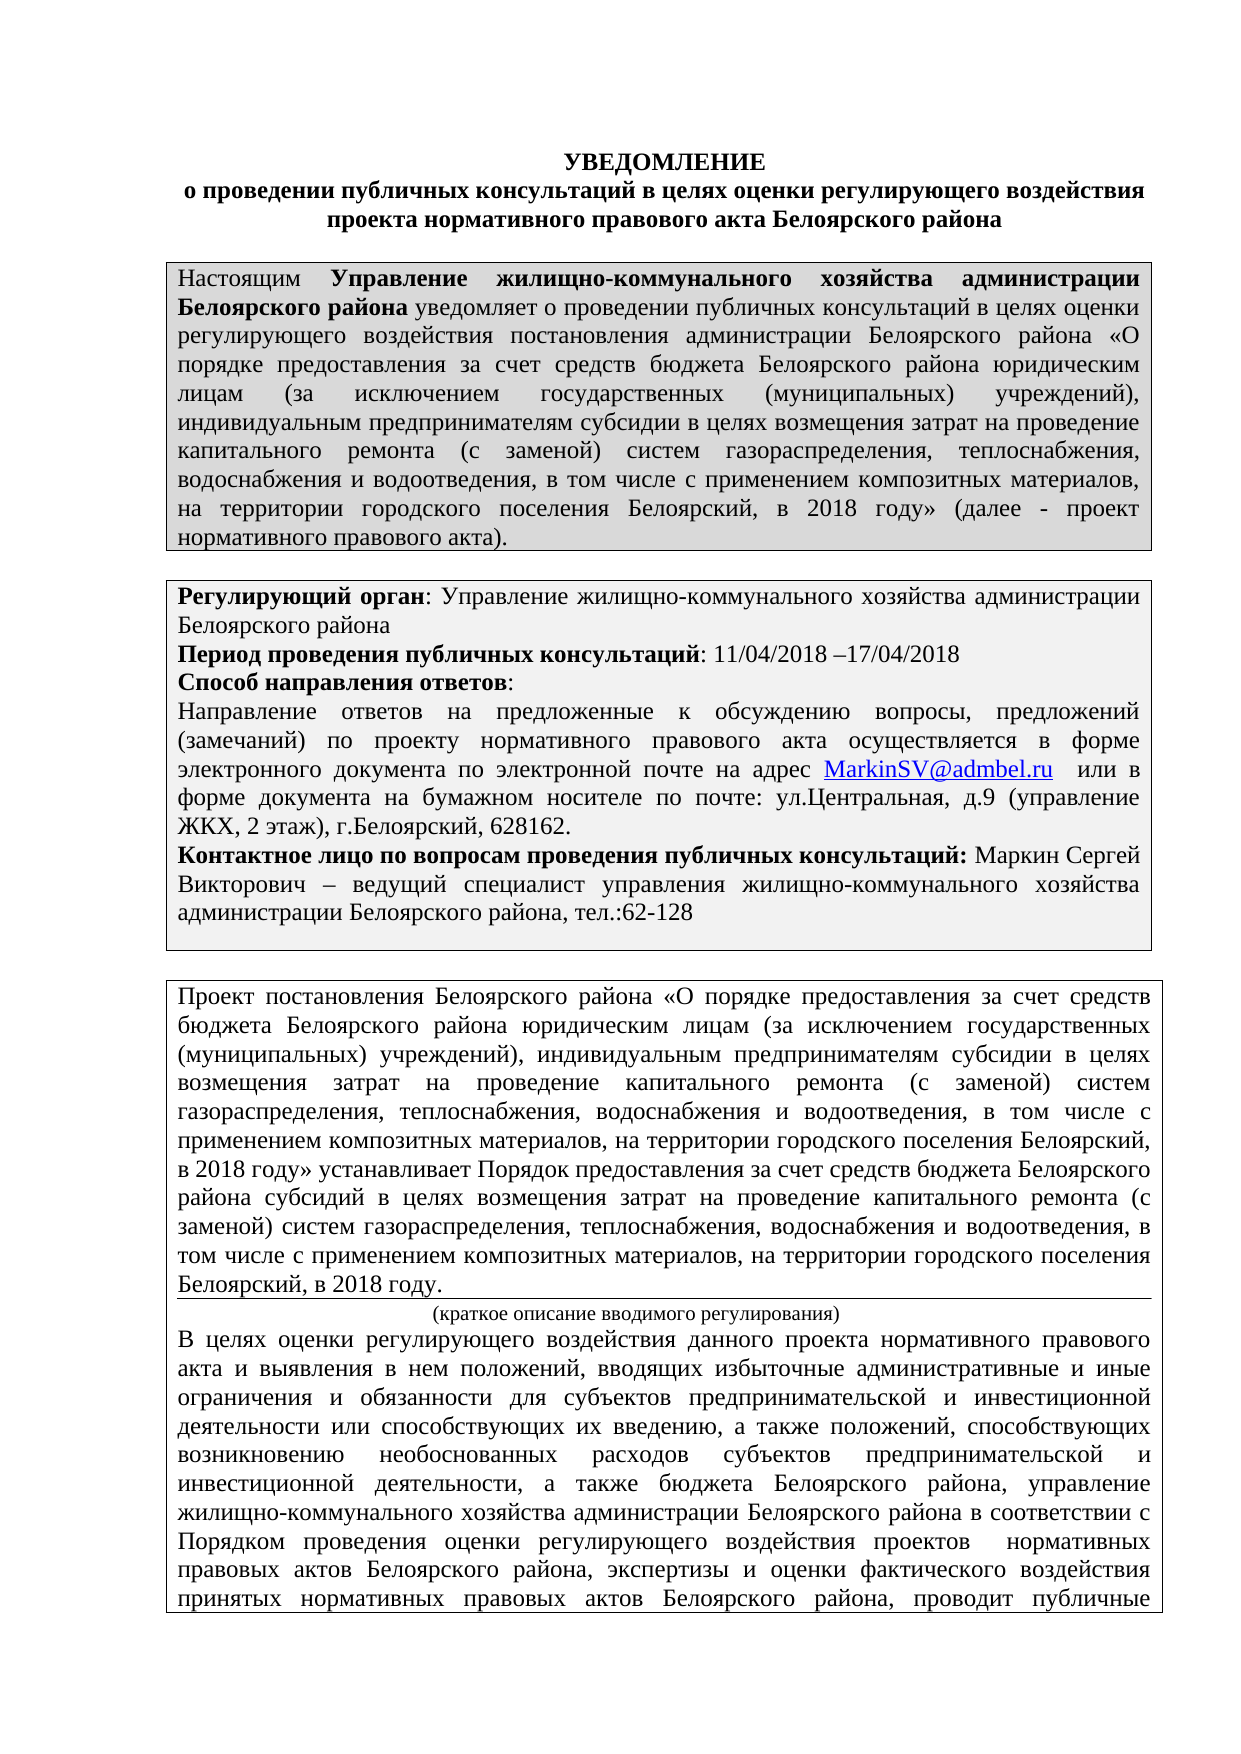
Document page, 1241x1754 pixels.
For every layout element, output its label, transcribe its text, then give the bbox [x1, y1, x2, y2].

text о проведении публичных консультаций в целях оценки регулирующего воздействия проекта нормативного правового акта Белоярского района [177, 176, 1152, 233]
text УВЕДОМЛЕНИЕ [177, 147, 1152, 176]
table_header Настоящим Управление жилищно-коммунального хозяйства администрации Белоярского района уведомляет о проведении публичных консультаций в целях оценки регулирующего воздействия постановления администрации Белоярского района «О порядке предоставления за счет средств бюджета Белоярского района юридическим лицам (за исключением государственных (муниципальных) учреждений), индивидуальным предпринимателям субсидии в целях возмещения затрат на проведение капитального ремонта (с заменой) систем газораспределения, теплоснабжения, водоснабжения и водоотведения, в том числе с применением композитных материалов, на территории городского поселения Белоярский, в 2018 году» (далее - проект нормативного правового акта). [167, 263, 1151, 550]
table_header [167, 981, 1162, 1612]
table_header Регулирующий орган: Управление жилищно-коммунального хозяйства администрации Белоярского района Период проведения публичных консультаций: 11/04/2018 –17/04/2018 Способ направления ответов: Направление ответов на предложенные к обсуждению вопросы, предложений (замечаний) по проекту нормативного правового акта осуществляется в форме электронного документа по электронной почте на адрес MarkinSV@admbel.ru или в форме документа на бумажном носителе по почте: ул.Центральная, д.9 (управление ЖКХ, 2 этаж), г.Белоярский, 628162. Контактное лицо по вопросам проведения публичных консультаций: Маркин Сергей Викторович – ведущий специалист управления жилищно-коммунального хозяйства администрации Белоярского района, тел.:62-128 [167, 581, 1151, 950]
